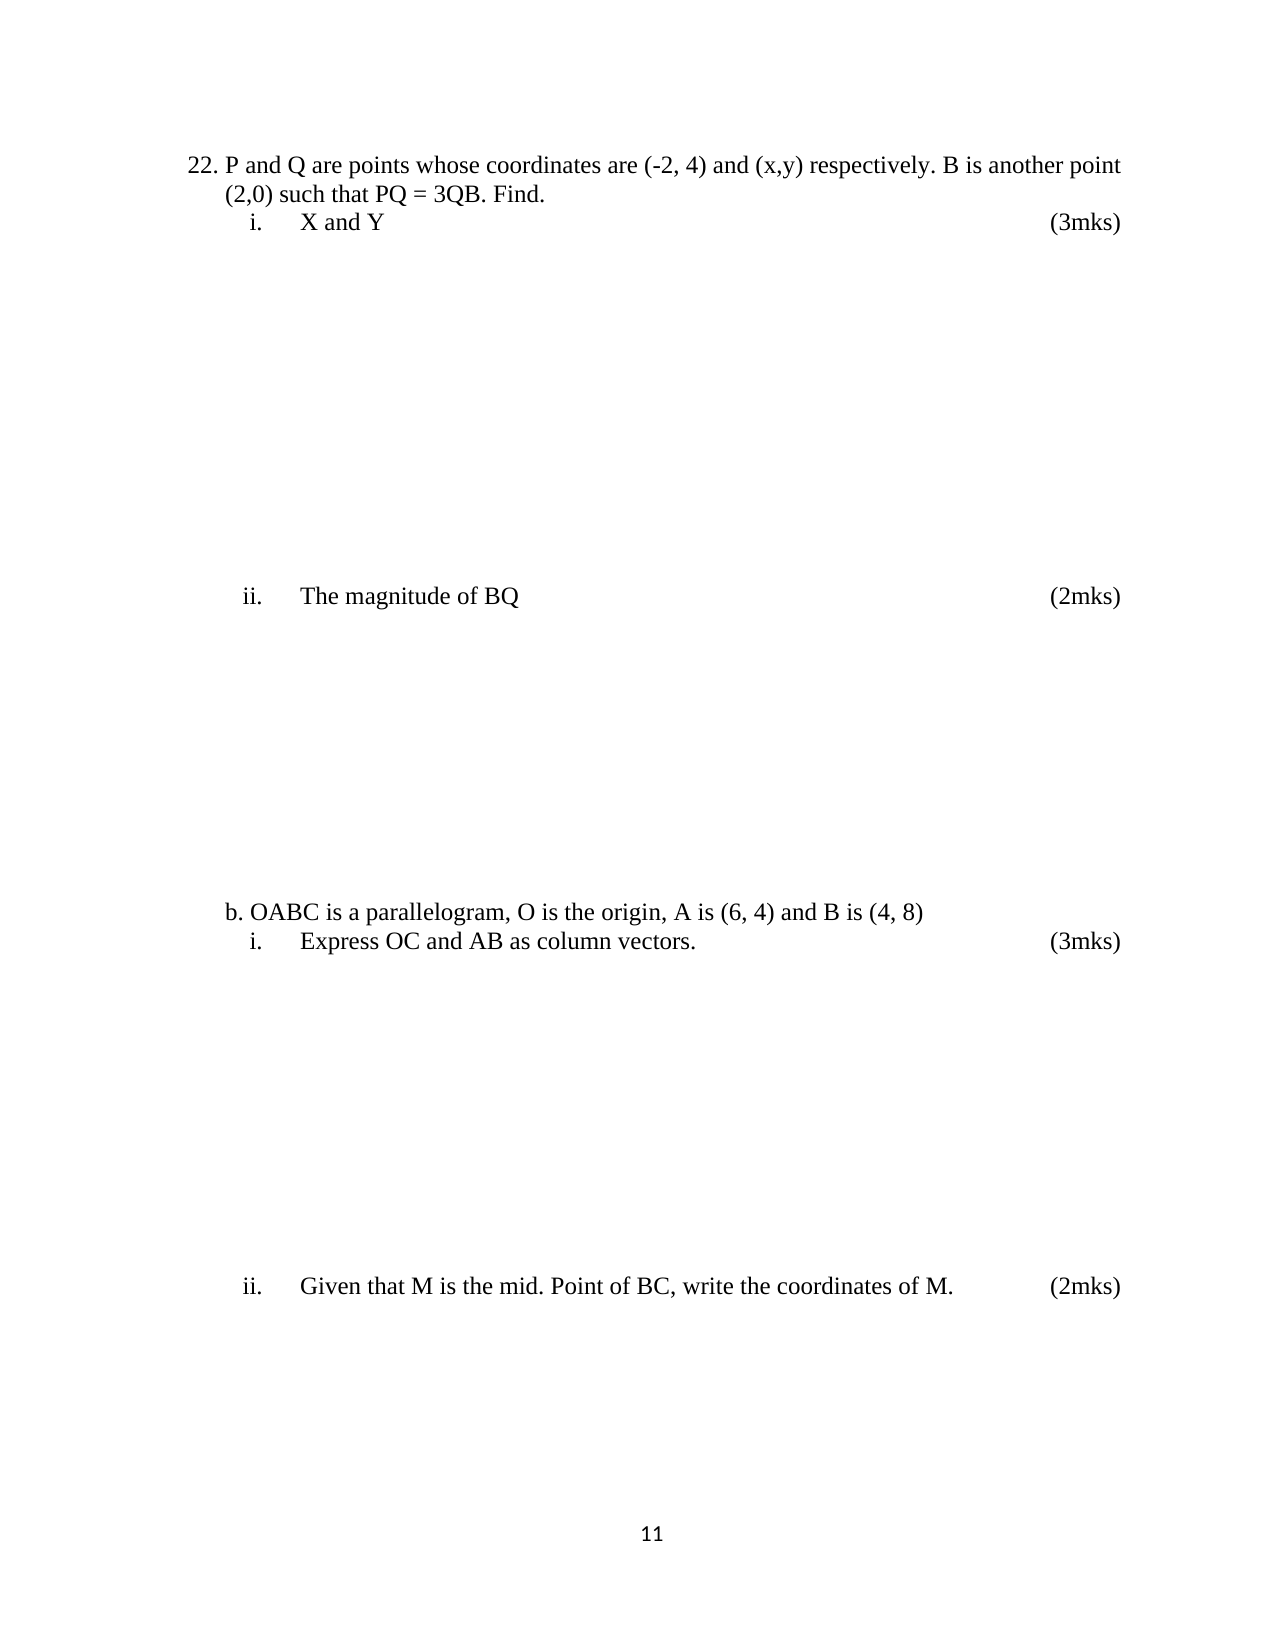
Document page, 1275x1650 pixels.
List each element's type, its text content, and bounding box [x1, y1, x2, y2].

list P and Q are points whose coordinates are (-2, 4) and (x,y) respectively. B is another point (2,0) such that PQ = 3QB. Find. [187, 150, 1153, 207]
list Given that M is the mid. Point of BC, write the coordinates of M. (2mks) [262, 1271, 1153, 1300]
list The magnitude of BQ (2mks) [262, 581, 1153, 610]
text b. OABC is a parallelogram, O is the origin, A is (6, 4) and B is (4, 8) [225, 897, 1153, 926]
list X and Y (3mks) [262, 207, 1153, 236]
list Express OC and AB as column vectors. (3mks) [262, 926, 1153, 955]
